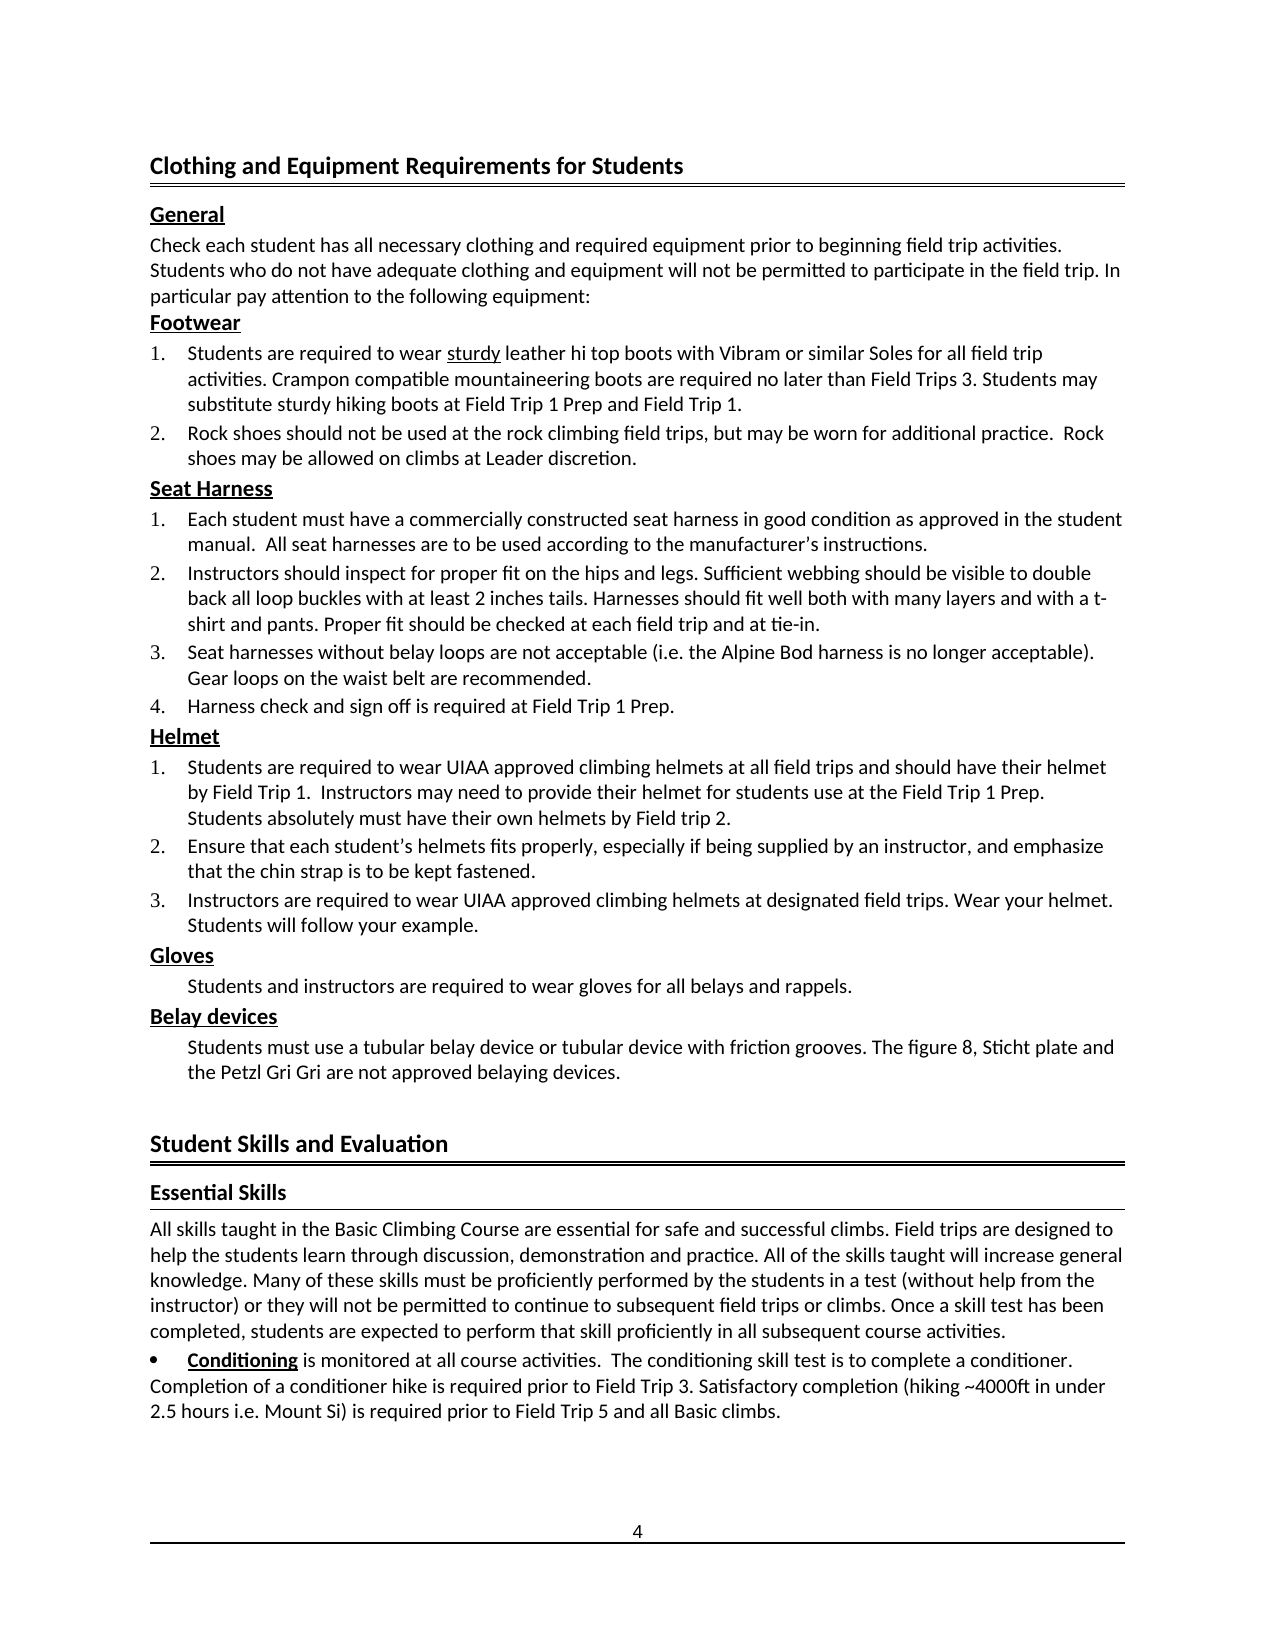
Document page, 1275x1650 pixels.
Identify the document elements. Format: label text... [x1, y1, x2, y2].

subtitle General [150, 200, 1125, 228]
text Students must use a tubular belay device or tubular device with friction grooves. The figure 8, Sticht plate and the Petzl Gri Gri are not approved belaying devices. [187, 1034, 1125, 1085]
text Check each student has all necessary clothing and required equipment prior to beginning field trip activities. Students who do not have adequate clothing and equipment will not be permitted to participate in the field trip. In particular pay attention to the following equipment: [150, 232, 1125, 308]
list Students are required to wear sturdy leather hi top boots with Vibram or similar Soles for all field trip activities. Crampon compatible mountaineering boots are required no later than Field Trips 3. Students may substitute sturdy hiking boots at Field Trip 1 Prep and Field Trip 1. [150, 340, 1125, 417]
list Ensure that each student’s helmets fits properly, especially if being supplied by an instructor, and emphasize that the chin strap is to be kept fastened. [150, 833, 1125, 884]
text Students and instructors are required to wear gloves for all belays and rappels. [187, 973, 1125, 999]
subtitle Seat Harness [150, 474, 1125, 502]
subtitle Gloves [150, 941, 1125, 969]
list Instructors are required to wear UIAA approved climbing helmets at designated field trips. Wear your helmet. Students will follow your example. [150, 887, 1125, 938]
list Harness check and sign off is required at Field Trip 1 Prep. [150, 693, 1125, 719]
list Instructors should inspect for proper fit on the hips and legs. Sufficient webbing should be visible to double back all loop buckles with at least 2 inches tails. Harnesses should fit well both with many layers and with a t-shirt and pants. Proper fit should be checked at each field trip and at tie-in. [150, 560, 1125, 636]
list Rock shoes should not be used at the rock climbing field trips, but may be worn for additional practice. Rock shoes may be allowed on climbs at Leader discretion. [150, 420, 1125, 471]
subtitle Belay devices [150, 1002, 1125, 1030]
subtitle Footwear [150, 308, 1125, 336]
text All skills taught in the Basic Climbing Course are essential for safe and successful climbs. Field trips are designed to help the students learn through discussion, demonstration and practice. All of the skills taught will increase general knowledge. Many of these skills must be proficiently performed by the students in a test (without help from the instructor) or they will not be permitted to continue to subsequent field trips or climbs. Once a skill test has been completed, students are expected to perform that skill proficiently in all subsequent course activities. [150, 1216, 1125, 1343]
text Conditioning is monitored at all course activities. The conditioning skill test is to complete a conditioner. Completion of a conditioner hike is required prior to Field Trip 3. Satisfactory completion (hiking ~4000ft in under 2.5 hours i.e. Mount Si) is required prior to Field Trip 5 and all Basic climbs. [150, 1348, 1125, 1424]
list Each student must have a commercially constructed seat harness in good condition as approved in the student manual. All seat harnesses are to be used according to the manufacturer’s instructions. [150, 506, 1125, 557]
subtitle Student Skills and Evaluation [150, 1129, 1125, 1161]
subtitle Essential Skills [150, 1178, 1125, 1209]
list Students are required to wear UIAA approved climbing helmets at all field trips and should have their helmet by Field Trip 1. Instructors may need to provide their helmet for students use at the Field Trip 1 Prep. Students absolutely must have their own helmets by Field trip 2. [150, 754, 1125, 830]
subtitle Clothing and Equipment Requirements for Students [150, 150, 1125, 183]
list Seat harnesses without belay loops are not acceptable (i.e. the Alpine Bod harness is no longer acceptable). Gear loops on the waist belt are recommended. [150, 639, 1125, 690]
subtitle Helmet [150, 722, 1125, 750]
